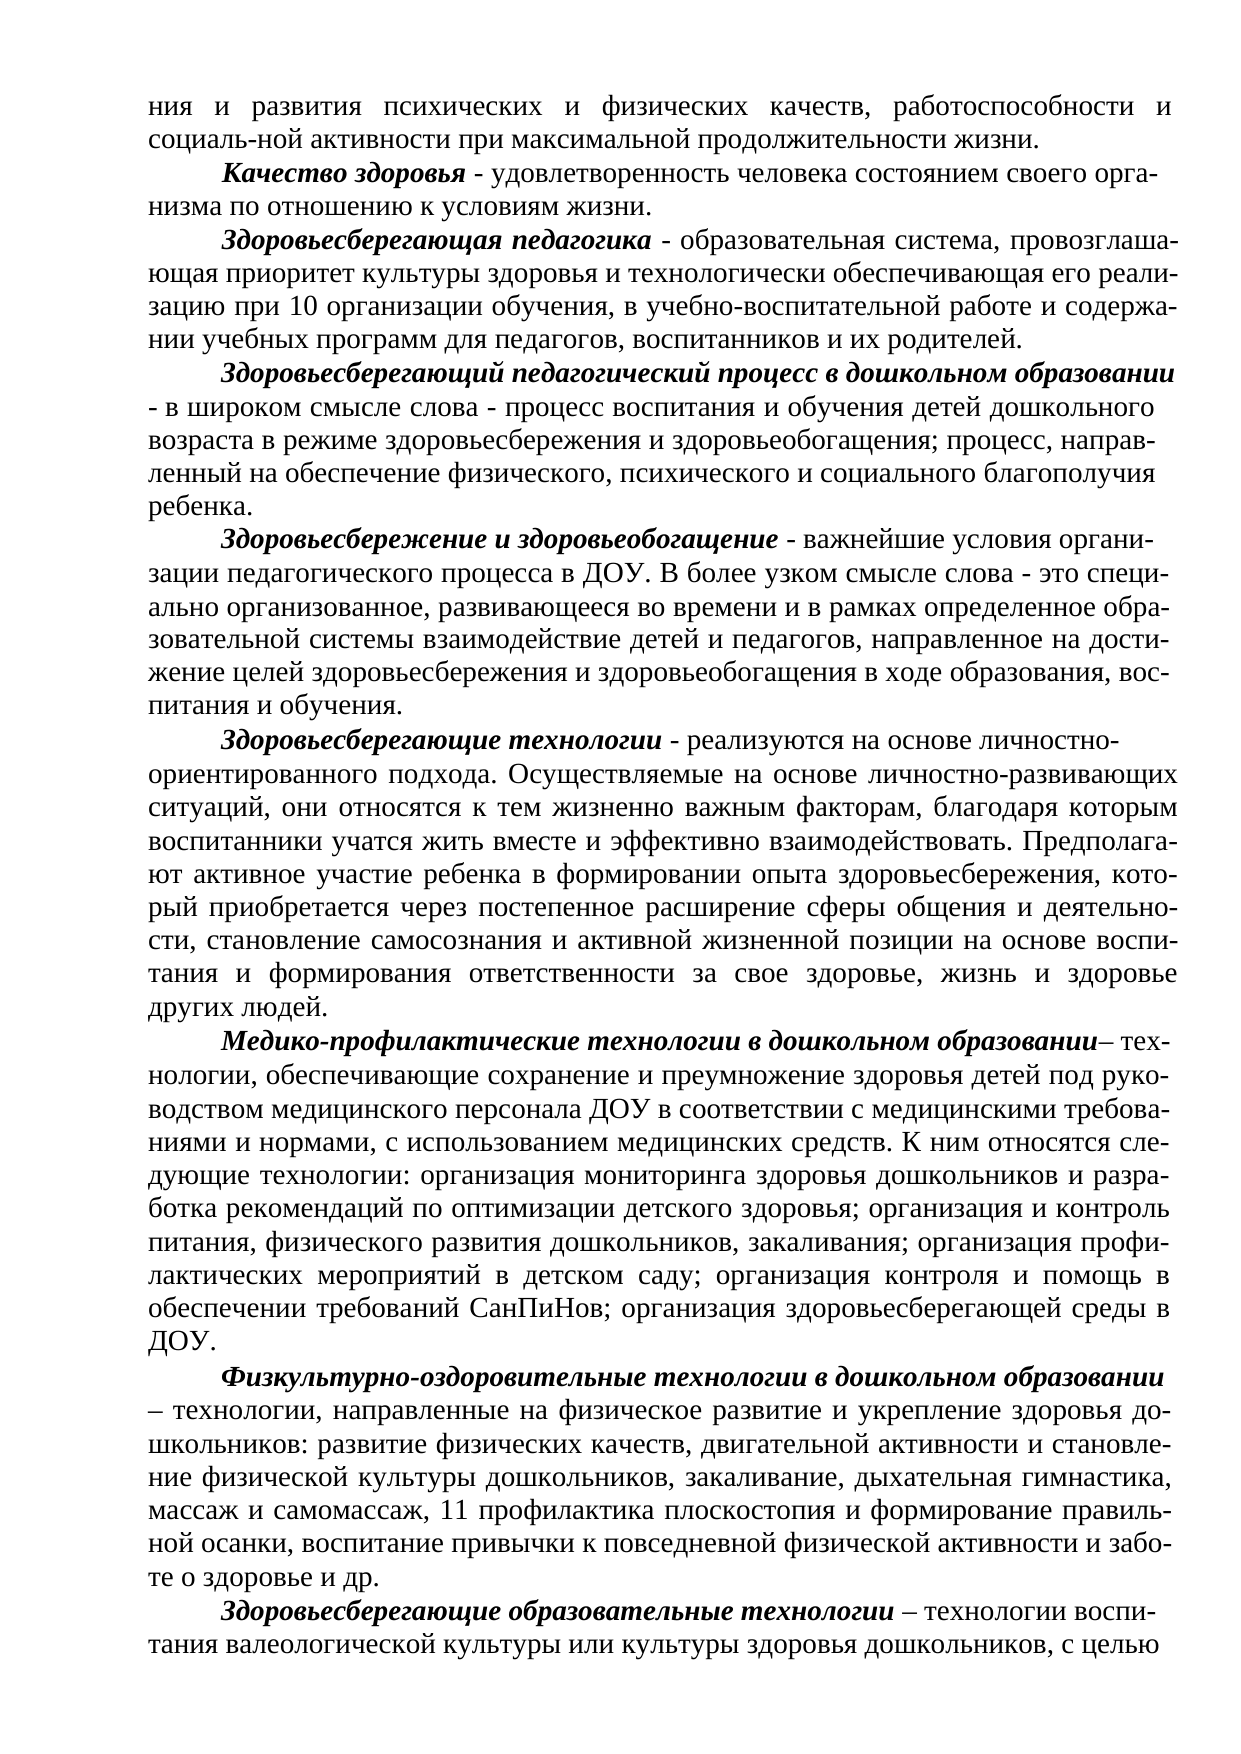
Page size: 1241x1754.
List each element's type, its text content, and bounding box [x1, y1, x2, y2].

text – технологии, направленные на физическое развитие и укрепление здоровья до-школьников: развитие физических качеств, двигательной активности и становле-ние физической культуры дошкольников, закаливание, дыхательная гимнастика, массаж и самомассаж, 11 профилактика плоскостопия и формирование правиль-ной осанки, воспитание привычки к повседневной физической активности и забо-те о здоровье и др. [148, 1393, 1173, 1592]
text Здоровьесберегающая педагогика - образовательная система, провозглаша-ющая приоритет культуры здоровья и технологически обеспечивающая его реали-зацию при 10 организации обучения, в учебно-воспитательной работе и содержа-нии учебных программ для педагогов, воспитанников и их родителей. [148, 223, 1179, 354]
text тания валеологической культуры или культуры здоровья дошкольников, с целью [148, 1626, 1179, 1660]
list в широком смысле слова - процесс воспитания и обучения детей дошкольного возраста в режиме здоровьесбережения и здоровьеобогащения; процесс, направ-ленный на обеспечение физического, психического и социального благополучия ребенка. [148, 390, 1156, 521]
text ориентированного подхода. Осуществляемые на основе личностно-развивающих ситуаций, они относятся к тем жизненно важным факторам, благодаря которым воспитанники учатся жить вместе и эффективно взаимодействовать. Предполага-ют активное участие ребенка в формировании опыта здоровьесбережения, кото-рый приобретается через постепенное расширение сферы общения и деятельно-сти, становление самосознания и активной жизненной позиции на основе воспи-тания и формирования ответственности за свое здоровье, жизнь и здоровье других людей. [148, 757, 1179, 1022]
text Здоровьесберегающие образовательные технологии – технологии воспи- [221, 1593, 1179, 1626]
text Физкультурно-оздоровительные технологии в дошкольном образовании [221, 1359, 1179, 1392]
text Качество здоровья - удовлетворенность человека состоянием своего орга-низма по отношению к условиям жизни. [148, 156, 1158, 221]
text зации педагогического процесса в ДОУ. В более узком смысле слова - это специ-ально организованное, развивающееся во времени и в рамках определенное обра-зовательной системы взаимодействие детей и педагогов, направленное на дости-жение целей здоровьесбережения и здоровьеобогащения в ходе образования, вос-питания и обучения. [148, 557, 1171, 721]
text Медико-профилактические технологии в дошкольном образовании– тех- [221, 1023, 1179, 1057]
text ния и развития психических и физических качеств, работоспособности и социаль-ной активности при максимальной продолжительности жизни. [148, 89, 1173, 154]
text нологии, обеспечивающие сохранение и преумножение здоровья детей под руко-водством медицинского персонала ДОУ в соответствии с медицинскими требова-ниями и нормами, с использованием медицинских средств. К ним относятся сле-дующие технологии: организация мониторинга здоровья дошкольников и разра-ботка рекомендаций по оптимизации детского здоровья; организация и контроль питания, физического развития дошкольников, закаливания; организация профи-лактических мероприятий в детском саду; организация контроля и помощь в обеспечении требований СанПиНов; организация здоровьесберегающей среды в ДОУ. [148, 1058, 1171, 1357]
text Здоровьесберегающие технологии - реализуются на основе личностно- [221, 722, 1179, 755]
text Здоровьесберегающий педагогический процесс в дошкольном образовании [221, 356, 1179, 389]
text Здоровьесбережение и здоровьеобогащение - важнейшие условия органи- [221, 522, 1179, 555]
